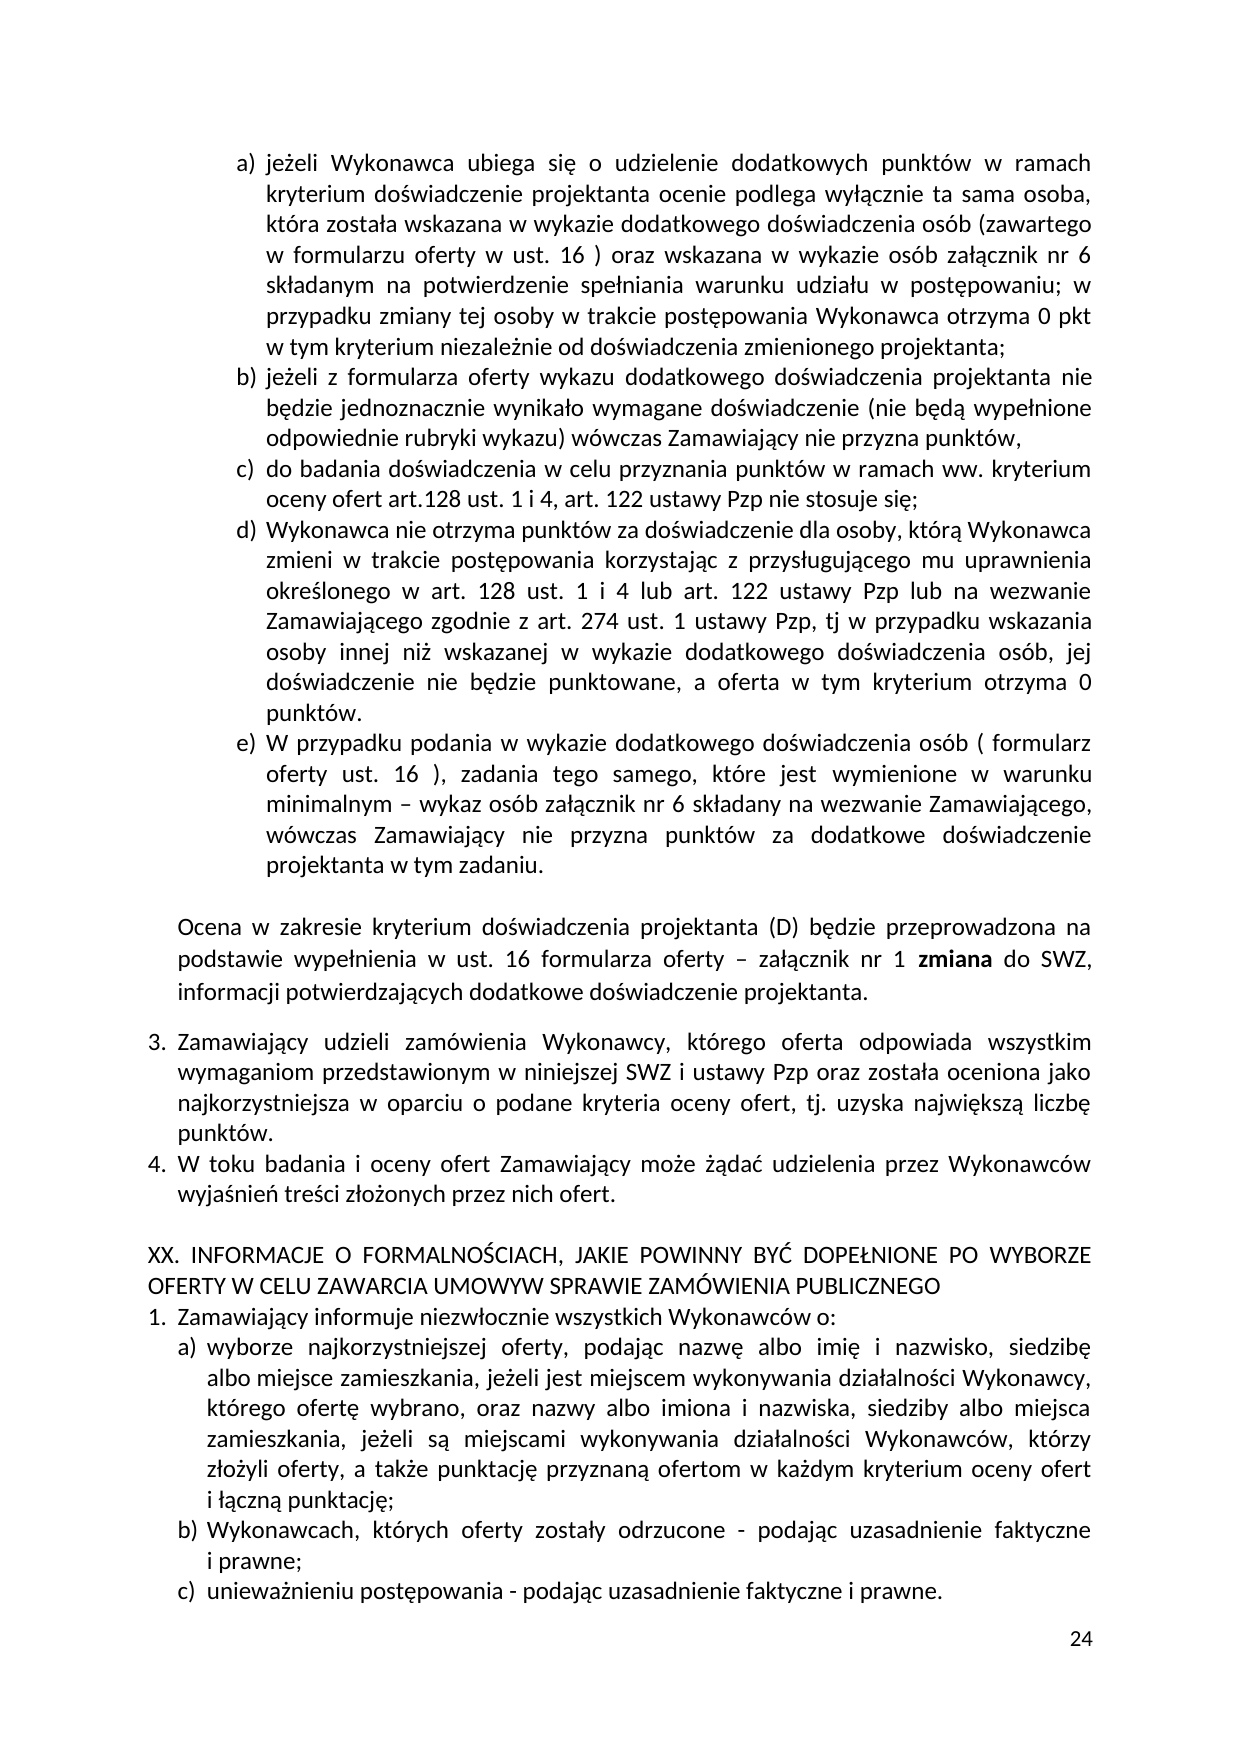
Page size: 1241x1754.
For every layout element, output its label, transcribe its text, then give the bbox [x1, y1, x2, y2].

list Zamawiający informuje niezwłocznie wszystkich Wykonawców o: [148, 1301, 1093, 1331]
list jeżeli Wykonawca ubiega się o udzielenie dodatkowych punktów w ramach kryterium doświadczenie projektanta ocenie podlega wyłącznie ta sama osoba, która została wskazana w wykazie dodatkowego doświadczenia osób (zawartego w formularzu oferty w ust. 16 ) oraz wskazana w wykazie osób załącznik nr 6 składanym na potwierdzenie spełniania warunku udziału w postępowaniu; w przypadku zmiany tej osoby w trakcie postępowania Wykonawca otrzyma 0 pkt w tym kryterium niezależnie od doświadczenia zmienionego projektanta; [236, 148, 1093, 361]
list jeżeli z formularza oferty wykazu dodatkowego doświadczenia projektanta nie będzie jednoznacznie wynikało wymagane doświadczenie (nie będą wypełnione odpowiednie rubryki wykazu) wówczas Zamawiający nie przyzna punktów, [236, 361, 1093, 453]
list Wykonawcach, których oferty zostały odrzucone - podając uzasadnienie faktyczne i prawne; [177, 1514, 1093, 1575]
list W przypadku podania w wykazie dodatkowego doświadczenia osób ( formularz oferty ust. 16 ), zadania tego samego, które jest wymienione w warunku minimalnym – wykaz osób załącznik nr 6 składany na wezwanie Zamawiającego, wówczas Zamawiający nie przyzna punktów za dodatkowe doświadczenie projektanta w tym zadaniu. [236, 727, 1093, 880]
list Wykonawca nie otrzyma punktów za doświadczenie dla osoby, którą Wykonawca zmieni w trakcie postępowania korzystając z przysługującego mu uprawnienia określonego w art. 128 ust. 1 i 4 lub art. 122 ustawy Pzp lub na wezwanie Zamawiającego zgodnie z art. 274 ust. 1 ustawy Pzp, tj w przypadku wskazania osoby innej niż wskazanej w wykazie dodatkowego doświadczenia osób, jej doświadczenie nie będzie punktowane, a oferta w tym kryterium otrzyma 0 punktów. [236, 514, 1093, 727]
text XX. INFORMACJE O FORMALNOŚCIACH, JAKIE POWINNY BYĆ DOPEŁNIONE PO WYBORZE OFERTY W CELU ZAWARCIA UMOWYW SPRAWIE ZAMÓWIENIA PUBLICZNEGO [148, 1240, 1093, 1301]
list W toku badania i oceny ofert Zamawiający może żądać udzielenia przez Wykonawców wyjaśnień treści złożonych przez nich ofert. [148, 1148, 1093, 1209]
list unieważnieniu postępowania - podając uzasadnienie faktyczne i prawne. [177, 1575, 1093, 1606]
list do badania doświadczenia w celu przyznania punktów w ramach ww. kryterium oceny ofert art.128 ust. 1 i 4, art. 122 ustawy Pzp nie stosuje się; [236, 453, 1093, 514]
list wyborze najkorzystniejszej oferty, podając nazwę albo imię i nazwisko, siedzibę albo miejsce zamieszkania, jeżeli jest miejscem wykonywania działalności Wykonawcy, którego ofertę wybrano, oraz nazwy albo imiona i nazwiska, siedziby albo miejsca zamieszkania, jeżeli są miejscami wykonywania działalności Wykonawców, którzy złożyli oferty, a także punktację przyznaną ofertom w każdym kryterium oceny ofert i łączną punktację; [177, 1331, 1093, 1514]
text Ocena w zakresie kryterium doświadczenia projektanta (D) będzie przeprowadzona na podstawie wypełnienia w ust. 16 formularza oferty – załącznik nr 1 zmiana do SWZ, informacji potwierdzających dodatkowe doświadczenie projektanta. [177, 911, 1093, 1007]
list Zamawiający udzieli zamówienia Wykonawcy, którego oferta odpowiada wszystkim wymaganiom przedstawionym w niniejszej SWZ i ustawy Pzp oraz została oceniona jako najkorzystniejsza w oparciu o podane kryteria oceny ofert, tj. uzyska największą liczbę punktów. [148, 1026, 1093, 1148]
